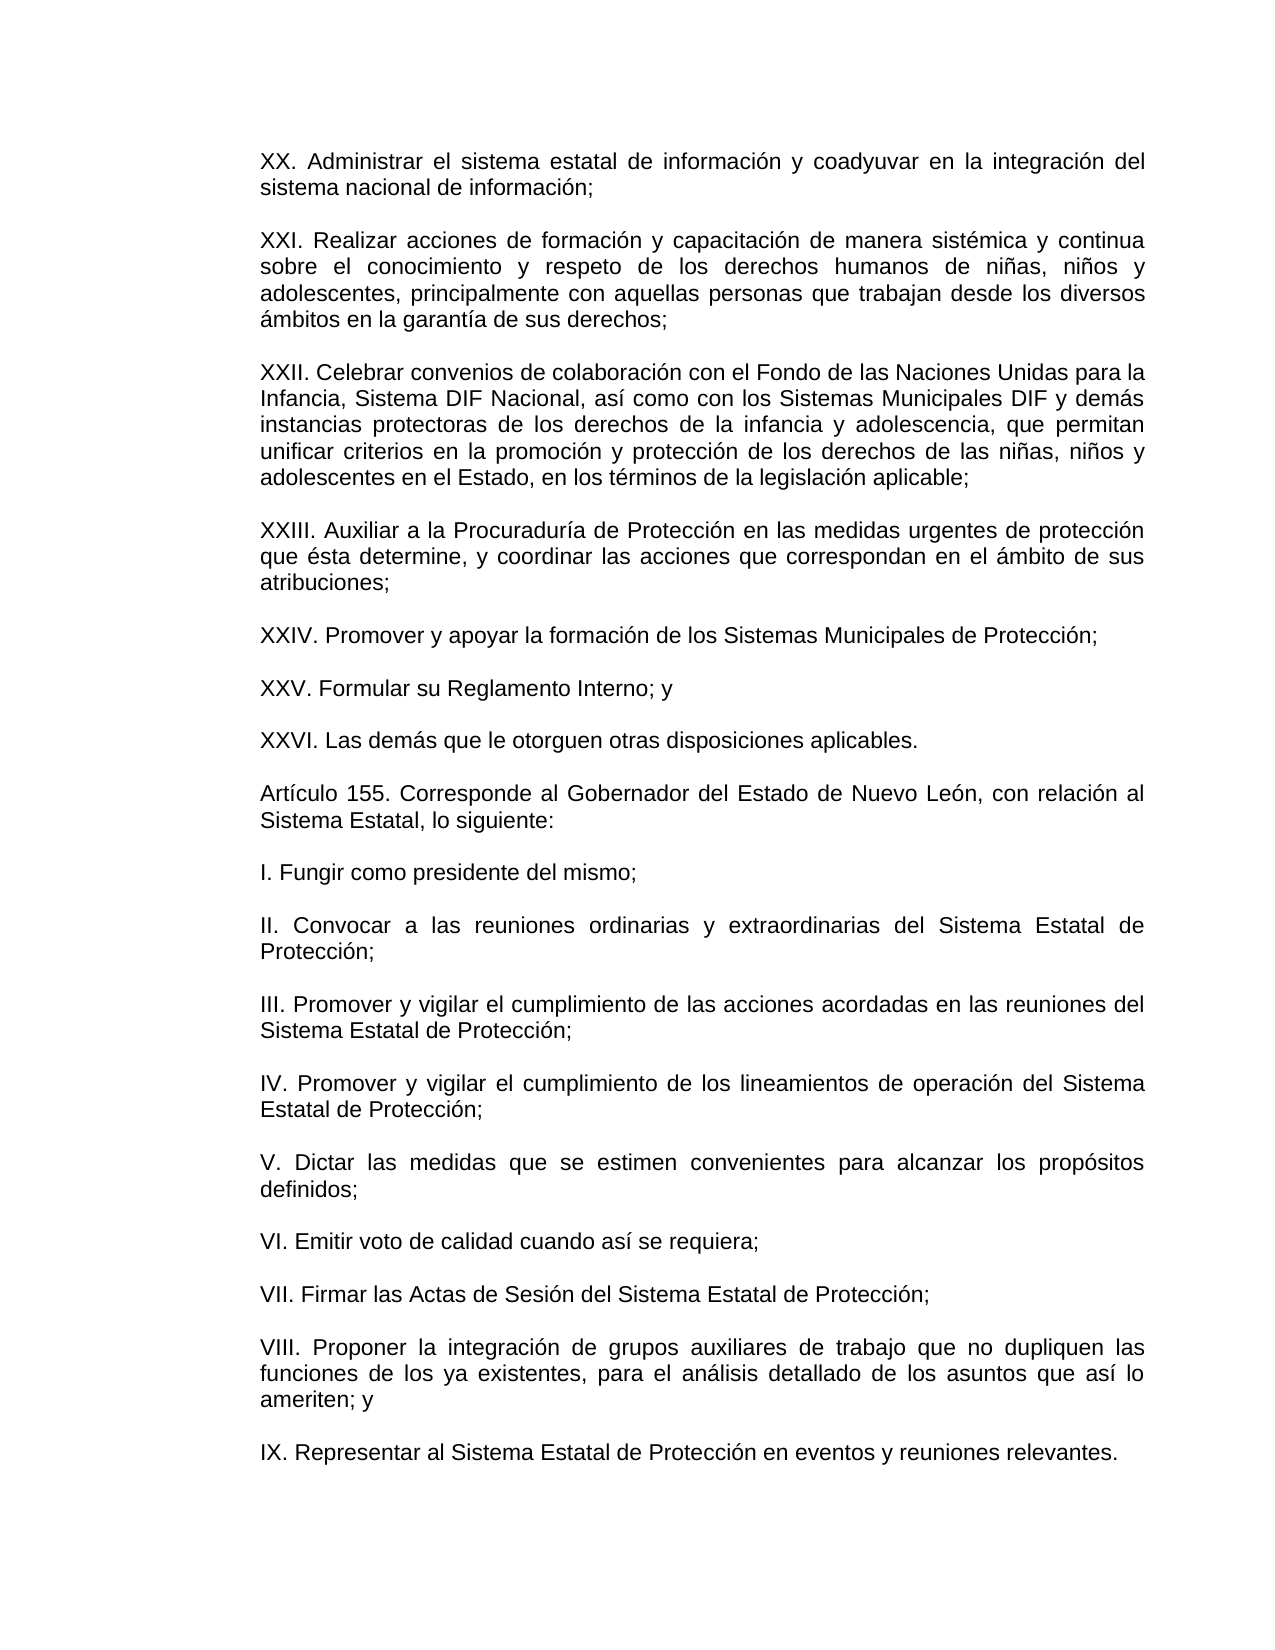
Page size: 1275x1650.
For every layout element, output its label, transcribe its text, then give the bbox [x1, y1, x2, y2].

text V. Dictar las medidas que se estimen convenientes para alcanzar los propósitos definidos; [260, 1149, 1146, 1202]
list XXIII. Auxiliar a la Procuraduría de Protección en las medidas urgentes de protección que ésta determine, y coordinar las acciones que correspondan en el ámbito de sus atribuciones; [260, 517, 1146, 596]
text IV. Promover y vigilar el cumplimiento de los lineamientos de operación del Sistema Estatal de Protección; [260, 1070, 1146, 1123]
list XXVI. Las demás que le otorguen otras disposiciones aplicables. [260, 727, 1146, 754]
list XX. Administrar el sistema estatal de información y coadyuvar en la integración del sistema nacional de información; [260, 148, 1146, 200]
text VII. Firmar las Actas de Sesión del Sistema Estatal de Protección; [260, 1281, 1146, 1307]
list XXV. Formular su Reglamento Interno; y [260, 675, 1146, 701]
list XXIV. Promover y apoyar la formación de los Sistemas Municipales de Protección; [260, 622, 1146, 648]
list XXII. Celebrar convenios de colaboración con el Fondo de las Naciones Unidas para la Infancia, Sistema DIF Nacional, así como con los Sistemas Municipales DIF y demás instancias protectoras de los derechos de la infancia y adolescencia, que permitan unificar criterios en la promoción y protección de los derechos de las niñas, niños y adolescentes en el Estado, en los términos de la legislación aplicable; [260, 358, 1146, 490]
text III. Promover y vigilar el cumplimiento de las acciones acordadas en las reuniones del Sistema Estatal de Protección; [260, 991, 1146, 1044]
text VIII. Proponer la integración de grupos auxiliares de trabajo que no dupliquen las funciones de los ya existentes, para el análisis detallado de los asuntos que así lo ameriten; y [260, 1334, 1146, 1413]
text Artículo 155. Corresponde al Gobernador del Estado de Nuevo León, con relación al Sistema Estatal, lo siguiente: [260, 780, 1146, 833]
text II. Convocar a las reuniones ordinarias y extraordinarias del Sistema Estatal de Protección; [260, 912, 1146, 965]
text I. Fungir como presidente del mismo; [260, 859, 1146, 886]
list XXI. Realizar acciones de formación y capacitación de manera sistémica y continua sobre el conocimiento y respeto de los derechos humanos de niñas, niños y adolescentes, principalmente con aquellas personas que trabajan desde los diversos ámbitos en la garantía de sus derechos; [260, 227, 1146, 332]
text IX. Representar al Sistema Estatal de Protección en eventos y reuniones relevantes. [260, 1439, 1146, 1465]
text VI. Emitir voto de calidad cuando así se requiera; [260, 1228, 1146, 1254]
